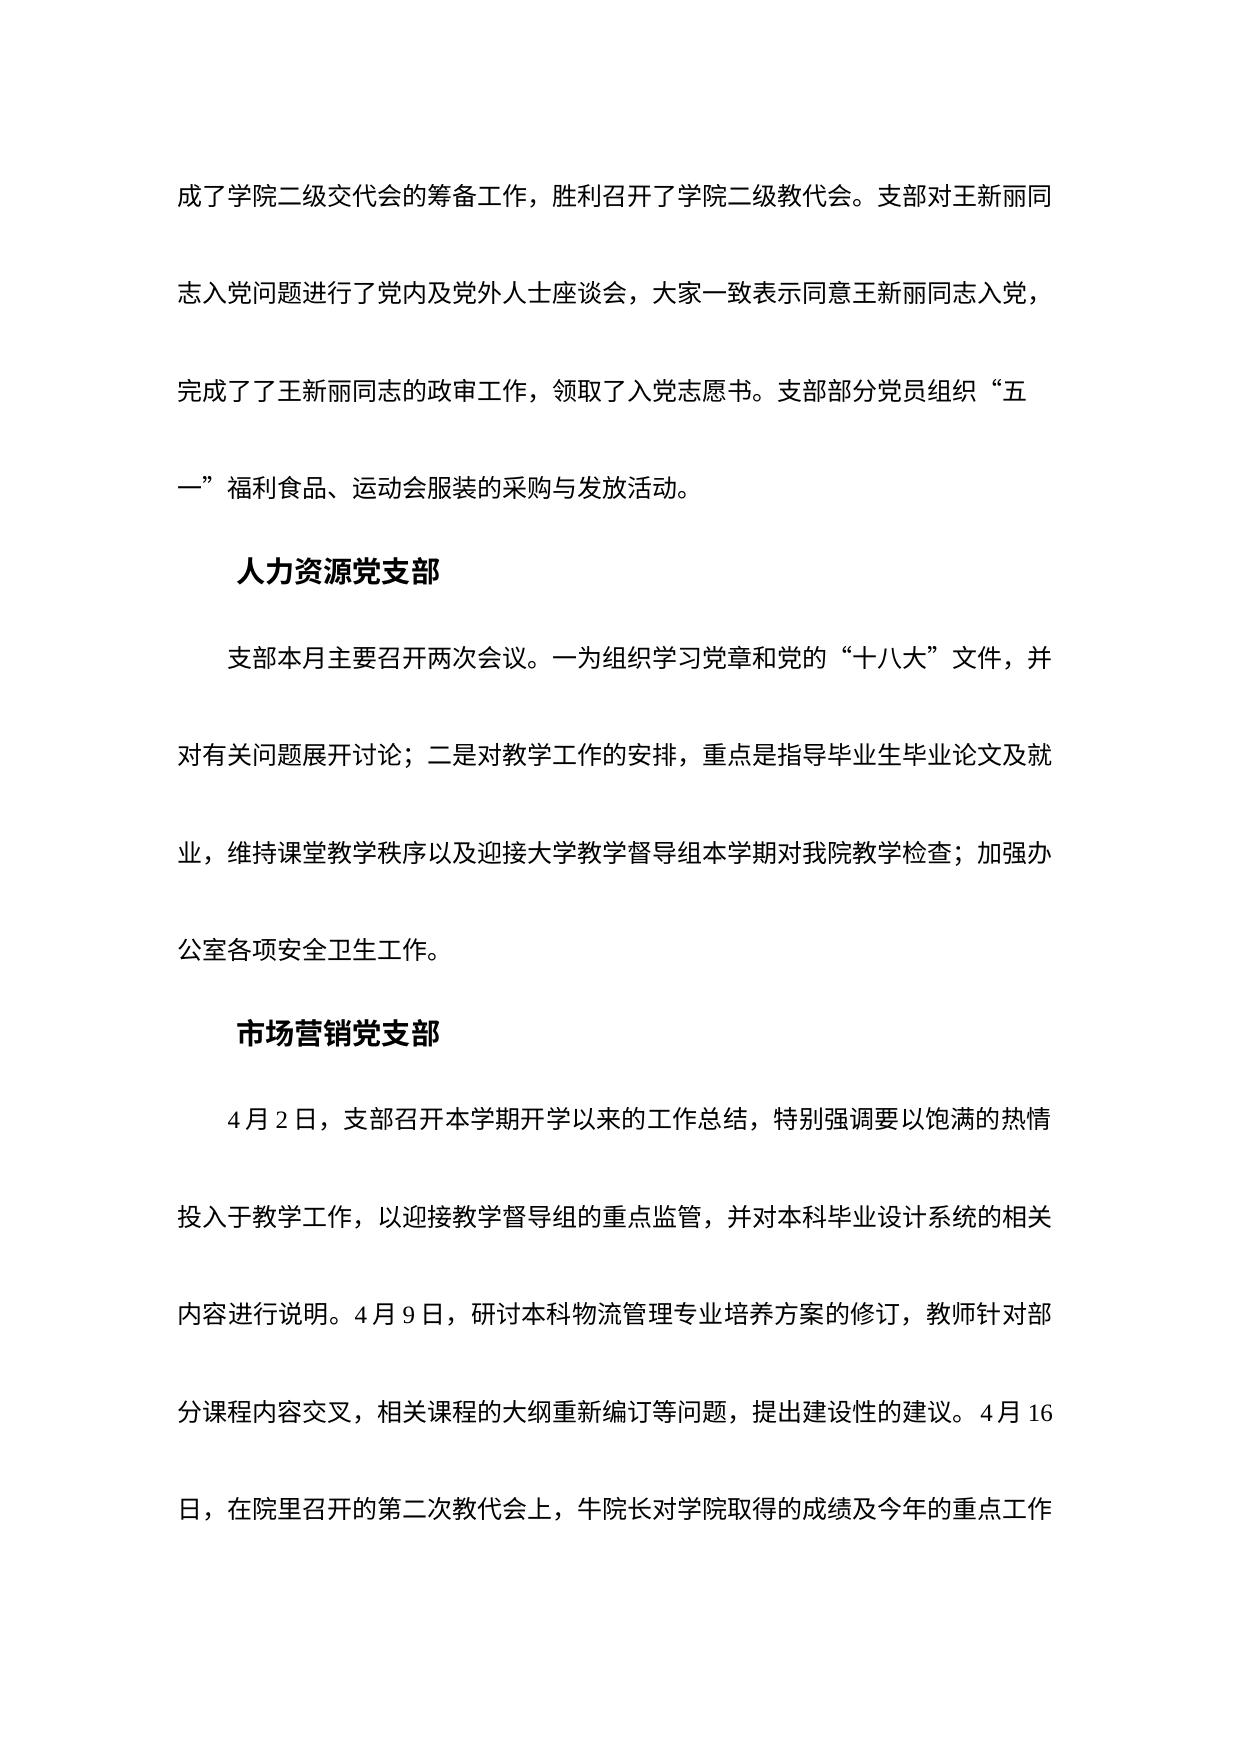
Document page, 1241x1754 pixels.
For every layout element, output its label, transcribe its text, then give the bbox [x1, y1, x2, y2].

text 市场营销党支部 [177, 999, 1053, 1064]
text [177, 162, 1053, 519]
text 支部本月主要召开两次会议。一为组织学习党章和党的“十八大”文件，并对有关问题展开讨论；二是对教学工作的安排，重点是指导毕业生毕业论文及就业，维持课堂教学秩序以及迎接大学教学督导组本学期对我院教学检查；加强办公室各项安全卫生工作。 [177, 624, 1053, 981]
text 人力资源党支部 [177, 538, 1053, 603]
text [177, 1086, 1053, 1541]
